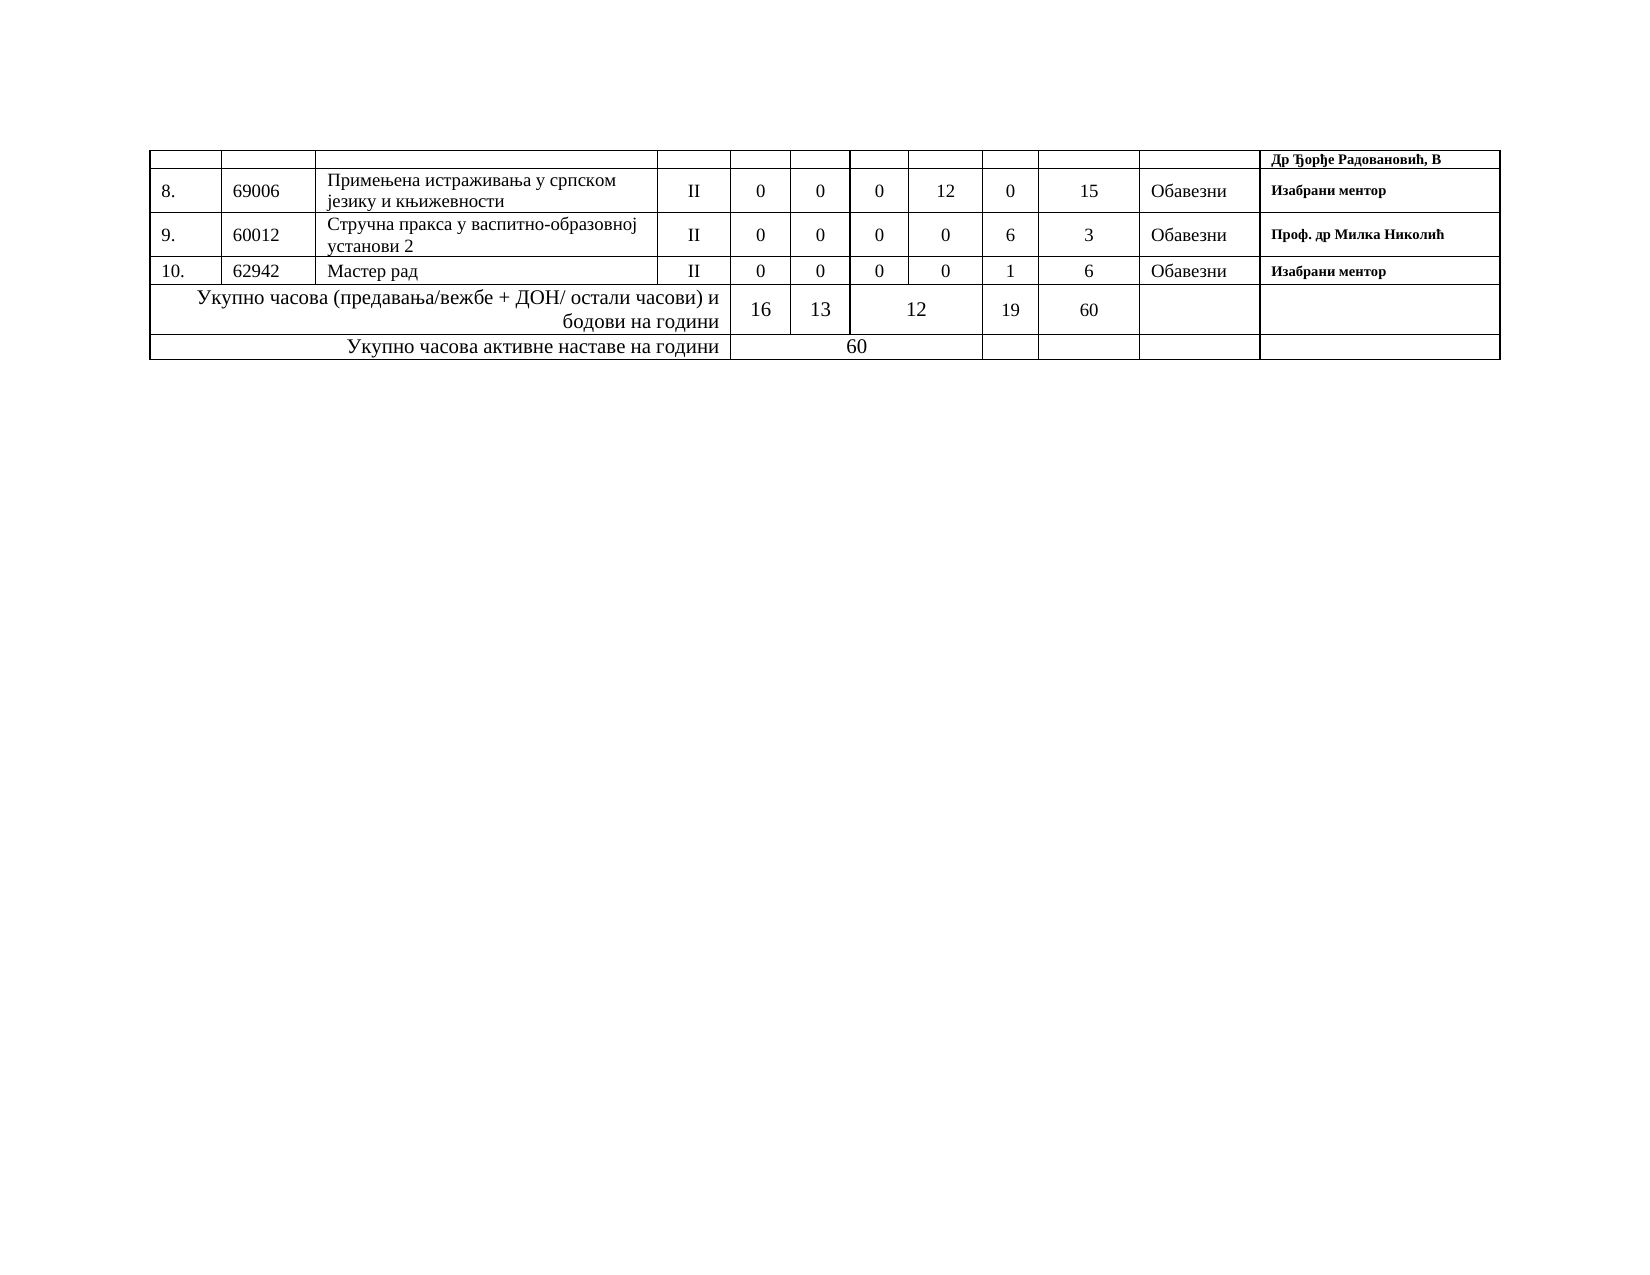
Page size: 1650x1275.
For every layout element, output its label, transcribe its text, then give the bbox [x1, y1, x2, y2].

table_cell 0 [983, 151, 1038, 168]
table_cell [1261, 335, 1499, 358]
table_cell 2 [731, 151, 790, 168]
table_cell 13 [791, 285, 849, 333]
table_cell [1261, 285, 1499, 333]
table_cell 15 [1039, 169, 1139, 212]
table_cell Обавезни [1140, 213, 1259, 256]
table_cell 0 [851, 151, 908, 168]
table_cell 60012 [222, 213, 315, 256]
table_cell 0 [851, 257, 908, 284]
table_cell II [658, 169, 730, 212]
table_cell II [658, 151, 730, 168]
table_cell Проф. др Милка Николић [1261, 213, 1499, 256]
table_cell 4 [1039, 151, 1139, 168]
table_cell 6 [1039, 257, 1139, 284]
table_cell Обавезни [1140, 169, 1259, 212]
table_cell 12 [909, 169, 982, 212]
table_cell Укупно часова активне наставе на години [151, 335, 730, 358]
table_cell 60 [1039, 285, 1139, 333]
table_cell 0 [731, 213, 790, 256]
table_cell 12 [851, 285, 982, 333]
table_cell 69006 [222, 169, 315, 212]
table_cell Изборни [1140, 151, 1259, 168]
table_cell 6 [983, 213, 1038, 256]
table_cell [316, 151, 657, 168]
table_cell [1140, 335, 1259, 358]
table_cell 16 [731, 285, 790, 333]
table_cell [151, 151, 221, 168]
table_cell 0 [909, 257, 982, 284]
table_cell 0 [791, 169, 849, 212]
table_cell [1039, 335, 1139, 358]
table_cell Стручна пракса у васпитно-образовној установи 2 [316, 213, 657, 256]
table_cell 2 [791, 151, 849, 168]
table_cell 0 [909, 213, 982, 256]
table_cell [1261, 151, 1499, 168]
table_cell 0 [909, 151, 982, 168]
table_cell II [658, 257, 730, 284]
table_cell [151, 169, 221, 212]
table_cell Обавезни [1140, 257, 1259, 284]
table_cell Изабрани ментор [1261, 169, 1499, 212]
table_cell II [658, 213, 730, 256]
table_cell 1 [983, 257, 1038, 284]
table_cell [983, 335, 1038, 358]
table_cell 0 [983, 169, 1038, 212]
table_cell 60 [731, 335, 982, 358]
table_cell Укупно часова (предавања/вежбе + ДОН/ остали часови) и бодови на години [151, 285, 730, 333]
table_cell [151, 213, 221, 256]
table_cell Мастер рад [316, 257, 657, 284]
table_cell 0 [791, 213, 849, 256]
table_cell [151, 257, 221, 284]
table_cell 0 [731, 169, 790, 212]
table_cell Примењена истраживања у српском језику и књижевности [316, 169, 657, 212]
table_cell 62942 [222, 257, 315, 284]
table_cell 3 [1039, 213, 1139, 256]
table_cell 0 [731, 257, 790, 284]
table_cell 62991 [222, 151, 315, 168]
table_cell Изабрани ментор [1261, 257, 1499, 284]
table_cell [1140, 285, 1259, 333]
table_cell 0 [851, 213, 908, 256]
table_cell 0 [791, 257, 849, 284]
table_cell 0 [851, 169, 908, 212]
table_cell 19 [983, 285, 1038, 333]
